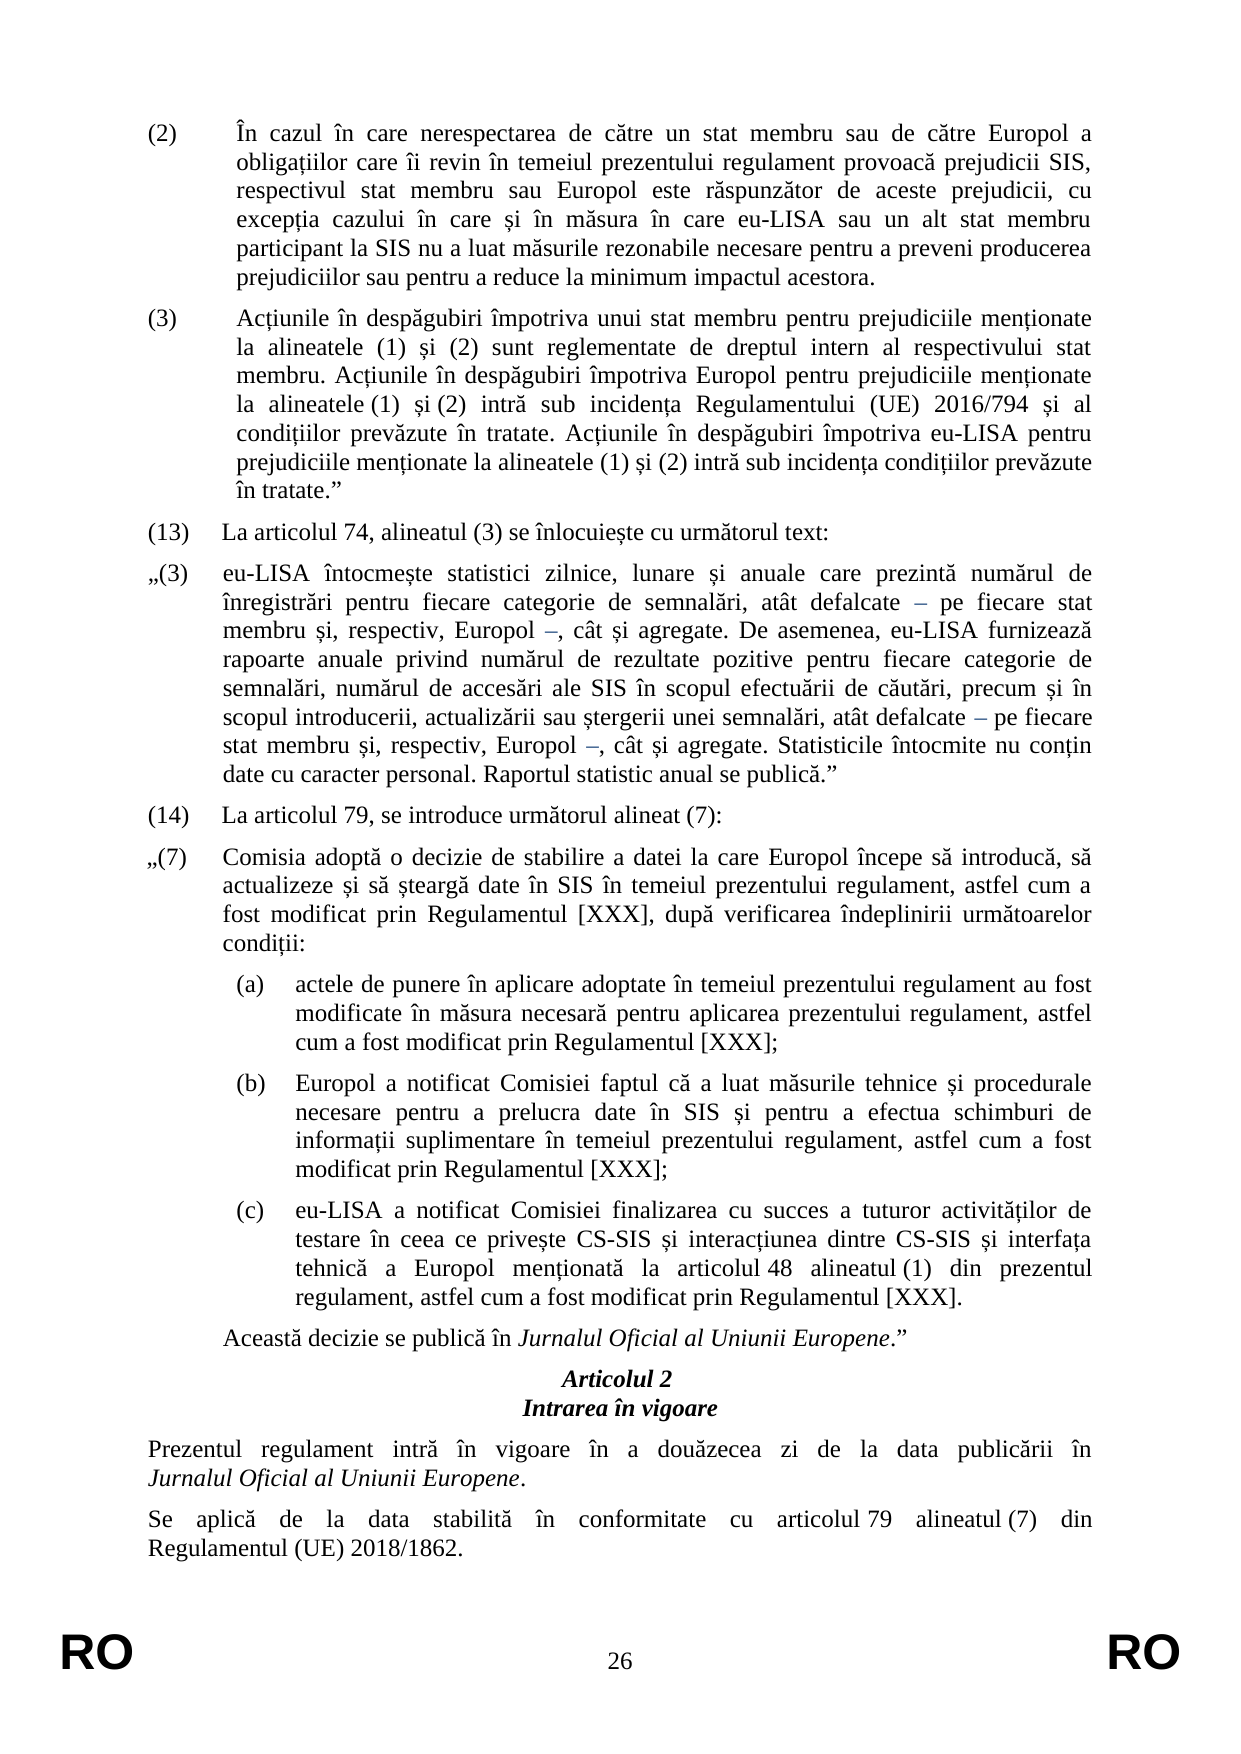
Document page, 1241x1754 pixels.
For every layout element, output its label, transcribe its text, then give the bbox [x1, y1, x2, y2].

text Această decizie se publică în Jurnalul Oficial al Uniunii Europene.” [223, 1323, 1093, 1352]
text Se aplică de la data stabilită în conformitate cu articolul 79 alineatul (7) din Regulamentul (UE) 2018/1862. [148, 1504, 1093, 1562]
text Articolul 2 Intrarea în vigoare [148, 1364, 1093, 1422]
text (3) Acțiunile în despăgubiri împotriva unui stat membru pentru prejudiciile menționate la alineatele (1) și (2) sunt reglementate de dreptul intern al respectivului stat membru. Acțiunile în despăgubiri împotriva Europol pentru prejudiciile menționate la alineatele (1) și (2) intră sub incidența Regulamentului (UE) 2016/794 și al condițiilor prevăzute în tratate. Acțiunile în despăgubiri împotriva eu-LISA pentru prejudiciile menționate la alineatele (1) și (2) intră sub incidența condițiilor prevăzute în tratate.” [148, 303, 1093, 504]
text (c) eu-LISA a notificat Comisiei finalizarea cu succes a tuturor activităților de testare în ceea ce privește CS-SIS și interacțiunea dintre CS-SIS și interfața tehnică a Europol menționată la articolul 48 alineatul (1) din prezentul regulament, astfel cum a fost modificat prin Regulamentul [XXX]. [236, 1196, 1093, 1311]
text (2) În cazul în care nerespectarea de către un stat membru sau de către Europol a obligațiilor care îi revin în temeiul prezentului regulament provoacă prejudicii SIS, respectivul stat membru sau Europol este răspunzător de aceste prejudicii, cu excepția cazului în care și în măsura în care eu-LISA sau un alt stat membru participant la SIS nu a luat măsurile rezonabile necesare pentru a preveni producerea prejudiciilor sau pentru a reduce la minimum impactul acestora. [148, 118, 1093, 291]
text (b) Europol a notificat Comisiei faptul că a luat măsurile tehnice și procedurale necesare pentru a prelucra date în SIS și pentru a efectua schimburi de informații suplimentare în temeiul prezentului regulament, astfel cum a fost modificat prin Regulamentul [XXX]; [236, 1068, 1093, 1183]
text Prezentul regulament intră în vigoare în a douăzecea zi de la data publicării în Jurnalul Oficial al Uniunii Europene. [148, 1434, 1093, 1492]
text (a) actele de punere în aplicare adoptate în temeiul prezentului regulament au fost modificate în măsura necesară pentru aplicarea prezentului regulament, astfel cum a fost modificat prin Regulamentul [XXX]; [236, 969, 1093, 1056]
list La articolul 74, alineatul (3) se înlocuiește cu următorul text: [148, 517, 1093, 546]
text „(7) Comisia adoptă o decizie de stabilire a datei la care Europol începe să introducă, să actualizeze și să șteargă date în SIS în temeiul prezentului regulament, astfel cum a fost modificat prin Regulamentul [XXX], după verificarea îndeplinirii următoarelor condiții: [146, 842, 1093, 957]
list La articolul 79, se introduce următorul alineat (7): [148, 801, 1093, 829]
text „(3) eu-LISA întocmește statistici zilnice, lunare și anuale care prezintă numărul de înregistrări pentru fiecare categorie de semnalări, atât defalcate – pe fiecare stat membru și, respectiv, Europol –, cât și agregate. De asemenea, eu-LISA furnizează rapoarte anuale privind numărul de rezultate pozitive pentru fiecare categorie de semnalări, numărul de accesări ale SIS în scopul efectuării de căutări, precum și în scopul introducerii, actualizării sau ștergerii unei semnalări, atât defalcate – pe fiecare stat membru și, respectiv, Europol –, cât și agregate. Statisticile întocmite nu conțin date cu caracter personal. Raportul statistic anual se publică.” [148, 558, 1093, 788]
